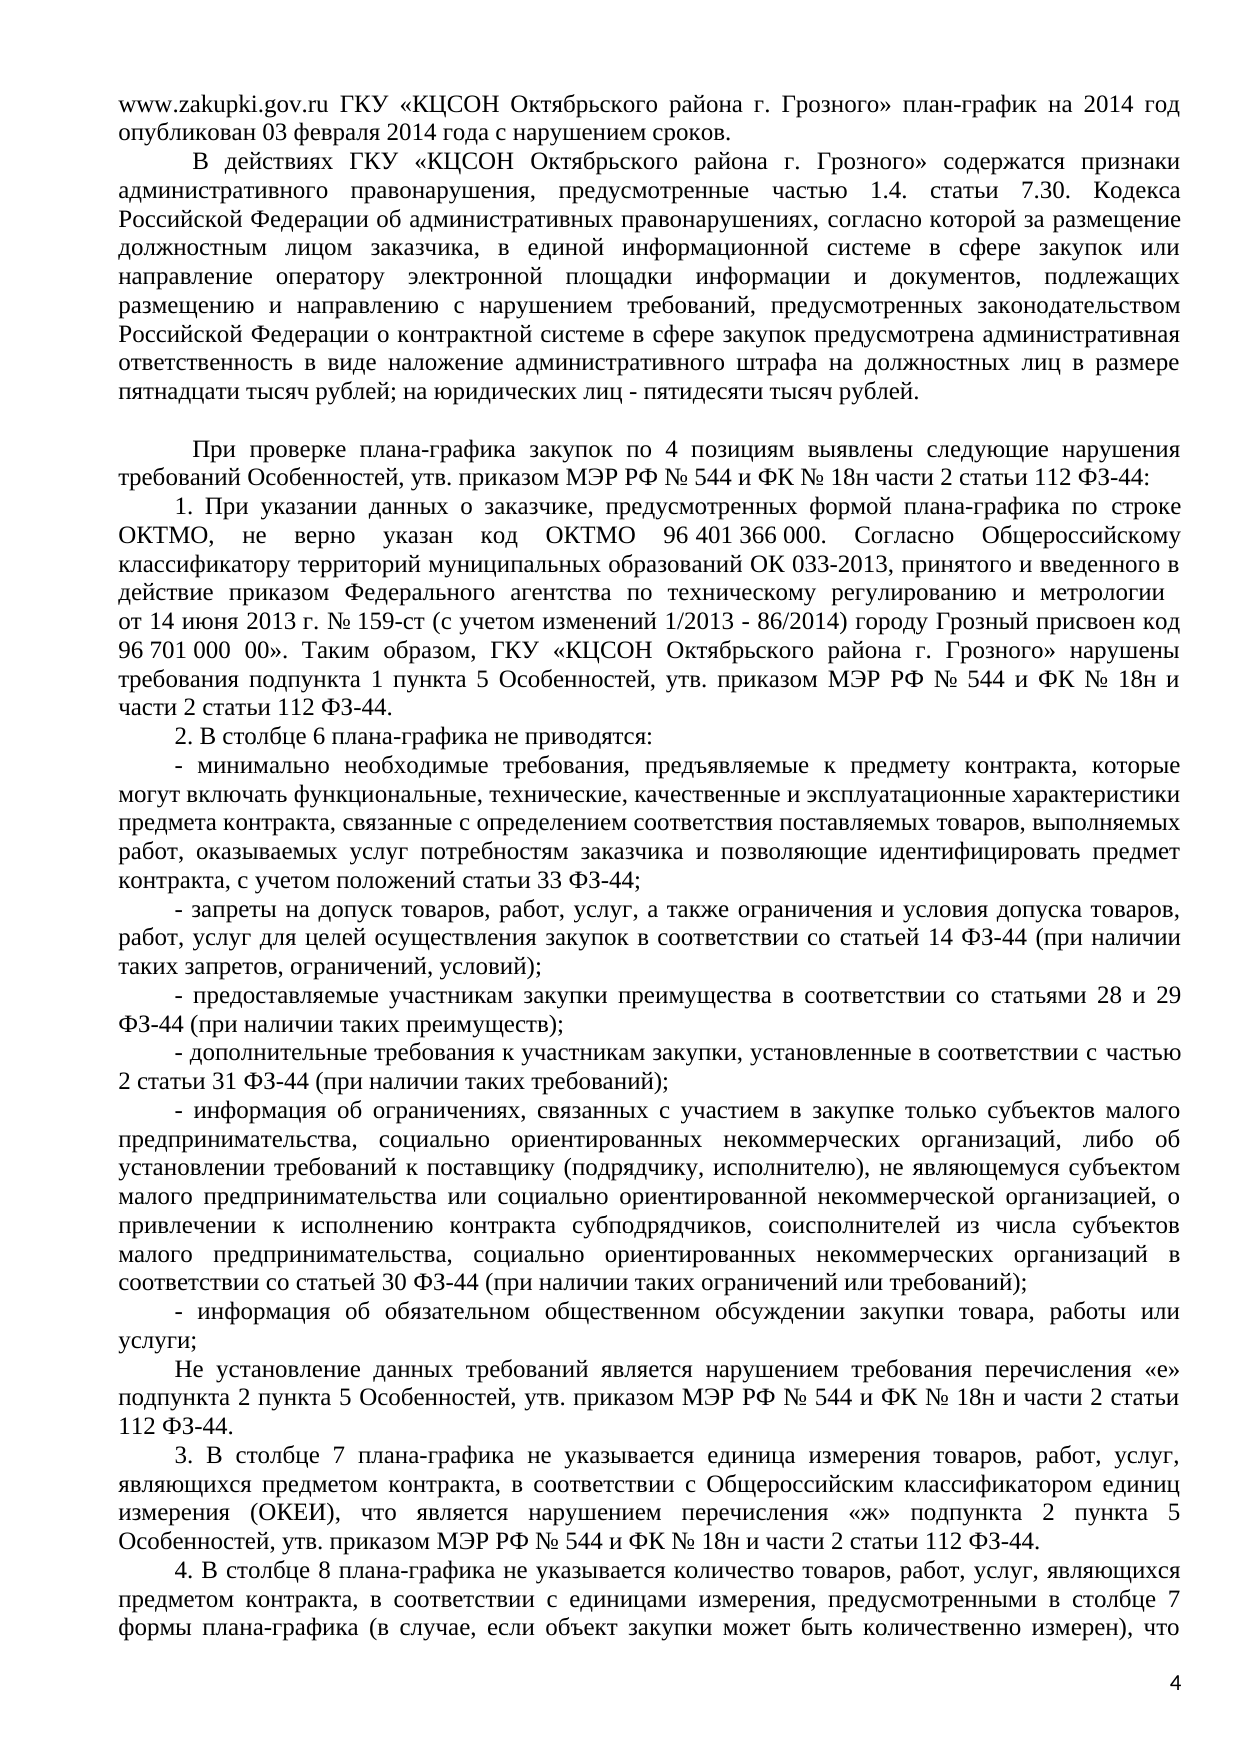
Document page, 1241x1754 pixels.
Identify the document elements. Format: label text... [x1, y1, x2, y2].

text - запреты на допуск товаров, работ, услуг, а также ограничения и условия допуска товаров, работ, услуг для целей осуществления закупок в соответствии со статьей 14 ФЗ-44 (при наличии таких запретов, ограничений, условий); [118, 894, 1181, 980]
text В действиях ГКУ «КЦСОН Октябрьского района г. Грозного» содержатся признаки административного правонарушения, предусмотренные частью 1.4. статьи 7.30. Кодекса Российской Федерации об административных правонарушениях, согласно которой за размещение должностным лицом заказчика, в единой информационной системе в сфере закупок или направление оператору электронной площадки информации и документов, подлежащих размещению и направлению с нарушением требований, предусмотренных законодательством Российской Федерации о контрактной системе в сфере закупок предусмотрена административная ответственность в виде наложение административного штрафа на должностных лиц в размере пятнадцати тысяч рублей; на юридических лиц - пятидесяти тысяч рублей. [118, 146, 1181, 405]
text При проверке плана-графика закупок по 4 позициям выявлены следующие нарушения требований Особенностей, утв. приказом МЭР РФ № 544 и ФК № 18н части 2 статьи 112 ФЗ-44: [118, 434, 1181, 491]
text 1. При указании данных о заказчике, предусмотренных формой плана-графика по строке ОКТМО, не верно указан код ОКТМО 96 401 366 000. Согласно Общероссийскому классификатору территорий муниципальных образований ОК 033-2013, принятого и введенного в действие приказом Федерального агентства по техническому регулированию и метрологии от 14 июня 2013 г. № 159-ст (с учетом изменений 1/2013 - 86/2014) городу Грозный присвоен код 96 701 000 00». Таким образом, ГКУ «КЦСОН Октябрьского района г. Грозного» нарушены требования подпункта 1 пункта 5 Особенностей, утв. приказом МЭР РФ № 544 и ФК № 18н и части 2 статьи 112 ФЗ-44. [118, 491, 1181, 721]
text Не установление данных требований является нарушением требования перечисления «е» подпункта 2 пункта 5 Особенностей, утв. приказом МЭР РФ № 544 и ФК № 18н и части 2 статьи 112 ФЗ-44. [118, 1354, 1181, 1440]
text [118, 89, 1181, 146]
text - предоставляемые участникам закупки преимущества в соответствии со статьями 28 и 29 ФЗ-44 (при наличии таких преимуществ); [118, 980, 1181, 1037]
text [118, 1555, 1181, 1641]
text - информация об ограничениях, связанных с участием в закупке только субъектов малого предпринимательства, социально ориентированных некоммерческих организаций, либо об установлении требований к поставщику (подрядчику, исполнителю), не являющемуся субъектом малого предпринимательства или социально ориентированной некоммерческой организацией, о привлечении к исполнению контракта субподрядчиков, соисполнителей из числа субъектов малого предпринимательства, социально ориентированных некоммерческих организаций в соответствии со статьей 30 ФЗ-44 (при наличии таких ограничений или требований); [118, 1095, 1181, 1296]
text - информация об обязательном общественном обсуждении закупки товара, работы или услуги; [118, 1296, 1181, 1354]
text 3. В столбце 7 плана-графика не указывается единица измерения товаров, работ, услуг, являющихся предметом контракта, в соответствии с Общероссийским классификатором единиц измерения (ОКЕИ), что является нарушением перечисления «ж» подпункта 2 пункта 5 Особенностей, утв. приказом МЭР РФ № 544 и ФК № 18н и части 2 статьи 112 ФЗ-44. [118, 1440, 1181, 1555]
text 2. В столбце 6 плана-графика не приводятся: [118, 721, 1181, 750]
text - дополнительные требования к участникам закупки, установленные в соответствии с частью 2 статьи 31 ФЗ-44 (при наличии таких требований); [118, 1037, 1181, 1095]
text - минимально необходимые требования, предъявляемые к предмету контракта, которые могут включать функциональные, технические, качественные и эксплуатационные характеристики предмета контракта, связанные с определением соответствия поставляемых товаров, выполняемых работ, оказываемых услуг потребностям заказчика и позволяющие идентифицировать предмет контракта, с учетом положений статьи 33 ФЗ-44; [118, 750, 1181, 894]
